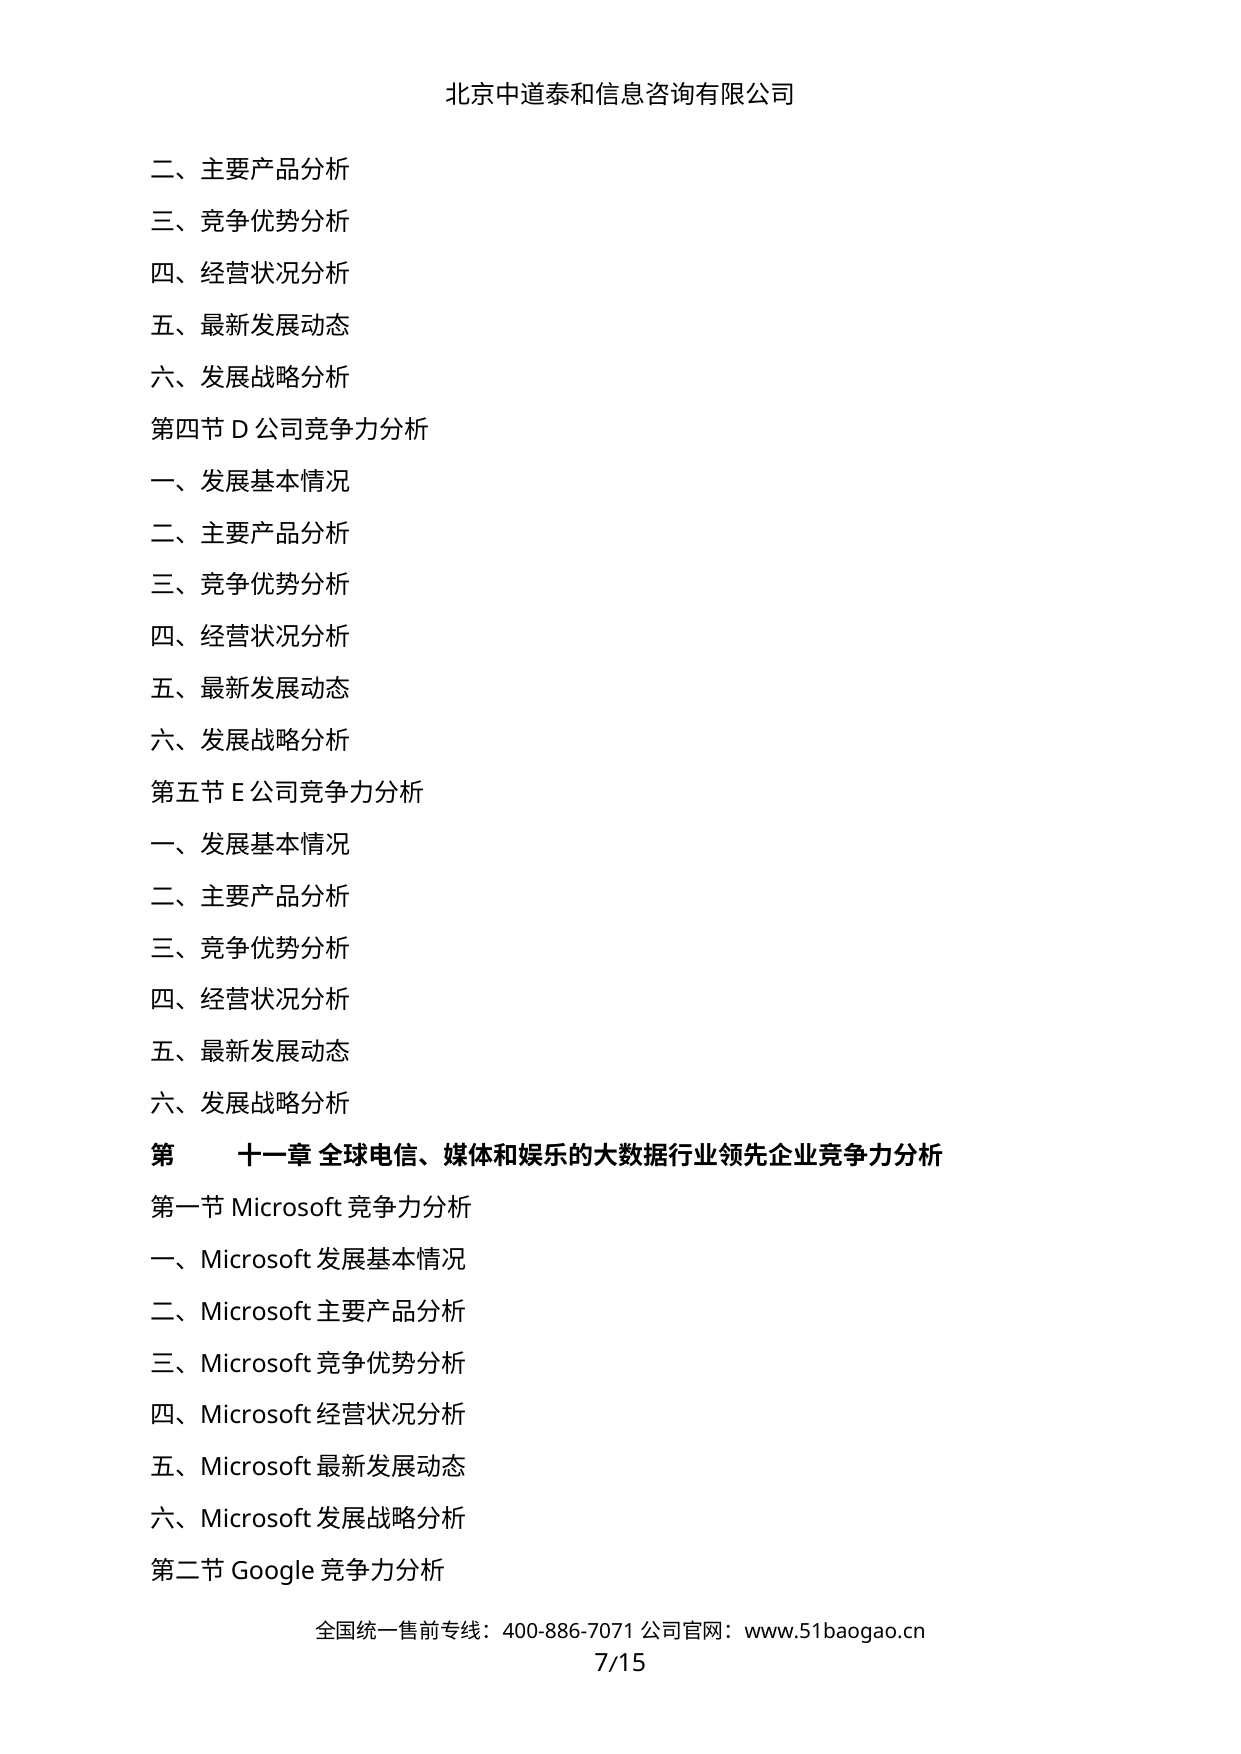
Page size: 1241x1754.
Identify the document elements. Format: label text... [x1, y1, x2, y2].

text 五、最新发展动态 [150, 306, 1090, 342]
text 第 十一章 全球电信、媒体和娱乐的大数据行业领先企业竞争力分析 [150, 1136, 1090, 1172]
text 五、最新发展动态 [150, 669, 1090, 705]
text 第一节 Microsoft竞争力分析 [150, 1187, 1090, 1224]
text 四、Microsoft经营状况分析 [150, 1395, 1090, 1431]
text 二、主要产品分析 [150, 876, 1090, 912]
text 三、竞争优势分析 [150, 928, 1090, 964]
text 二、主要产品分析 [150, 513, 1090, 549]
text 六、发展战略分析 [150, 721, 1090, 757]
text 一、发展基本情况 [150, 824, 1090, 861]
text 第四节 D公司竞争力分析 [150, 409, 1090, 446]
text 六、发展战略分析 [150, 1084, 1090, 1120]
text 四、经营状况分析 [150, 254, 1090, 290]
text 一、发展基本情况 [150, 461, 1090, 497]
text 三、竞争优势分析 [150, 202, 1090, 238]
text 六、Microsoft发展战略分析 [150, 1499, 1090, 1535]
text 第二节 Google竞争力分析 [150, 1551, 1090, 1587]
text 四、经营状况分析 [150, 617, 1090, 653]
text 三、Microsoft竞争优势分析 [150, 1343, 1090, 1379]
text 第五节 E公司竞争力分析 [150, 772, 1090, 809]
text 一、Microsoft发展基本情况 [150, 1239, 1090, 1276]
text 四、经营状况分析 [150, 980, 1090, 1016]
text 三、竞争优势分析 [150, 565, 1090, 601]
text 五、最新发展动态 [150, 1032, 1090, 1068]
text 五、Microsoft最新发展动态 [150, 1447, 1090, 1483]
text 二、Microsoft主要产品分析 [150, 1291, 1090, 1327]
text 二、主要产品分析 [150, 150, 1090, 186]
text 六、发展战略分析 [150, 357, 1090, 394]
